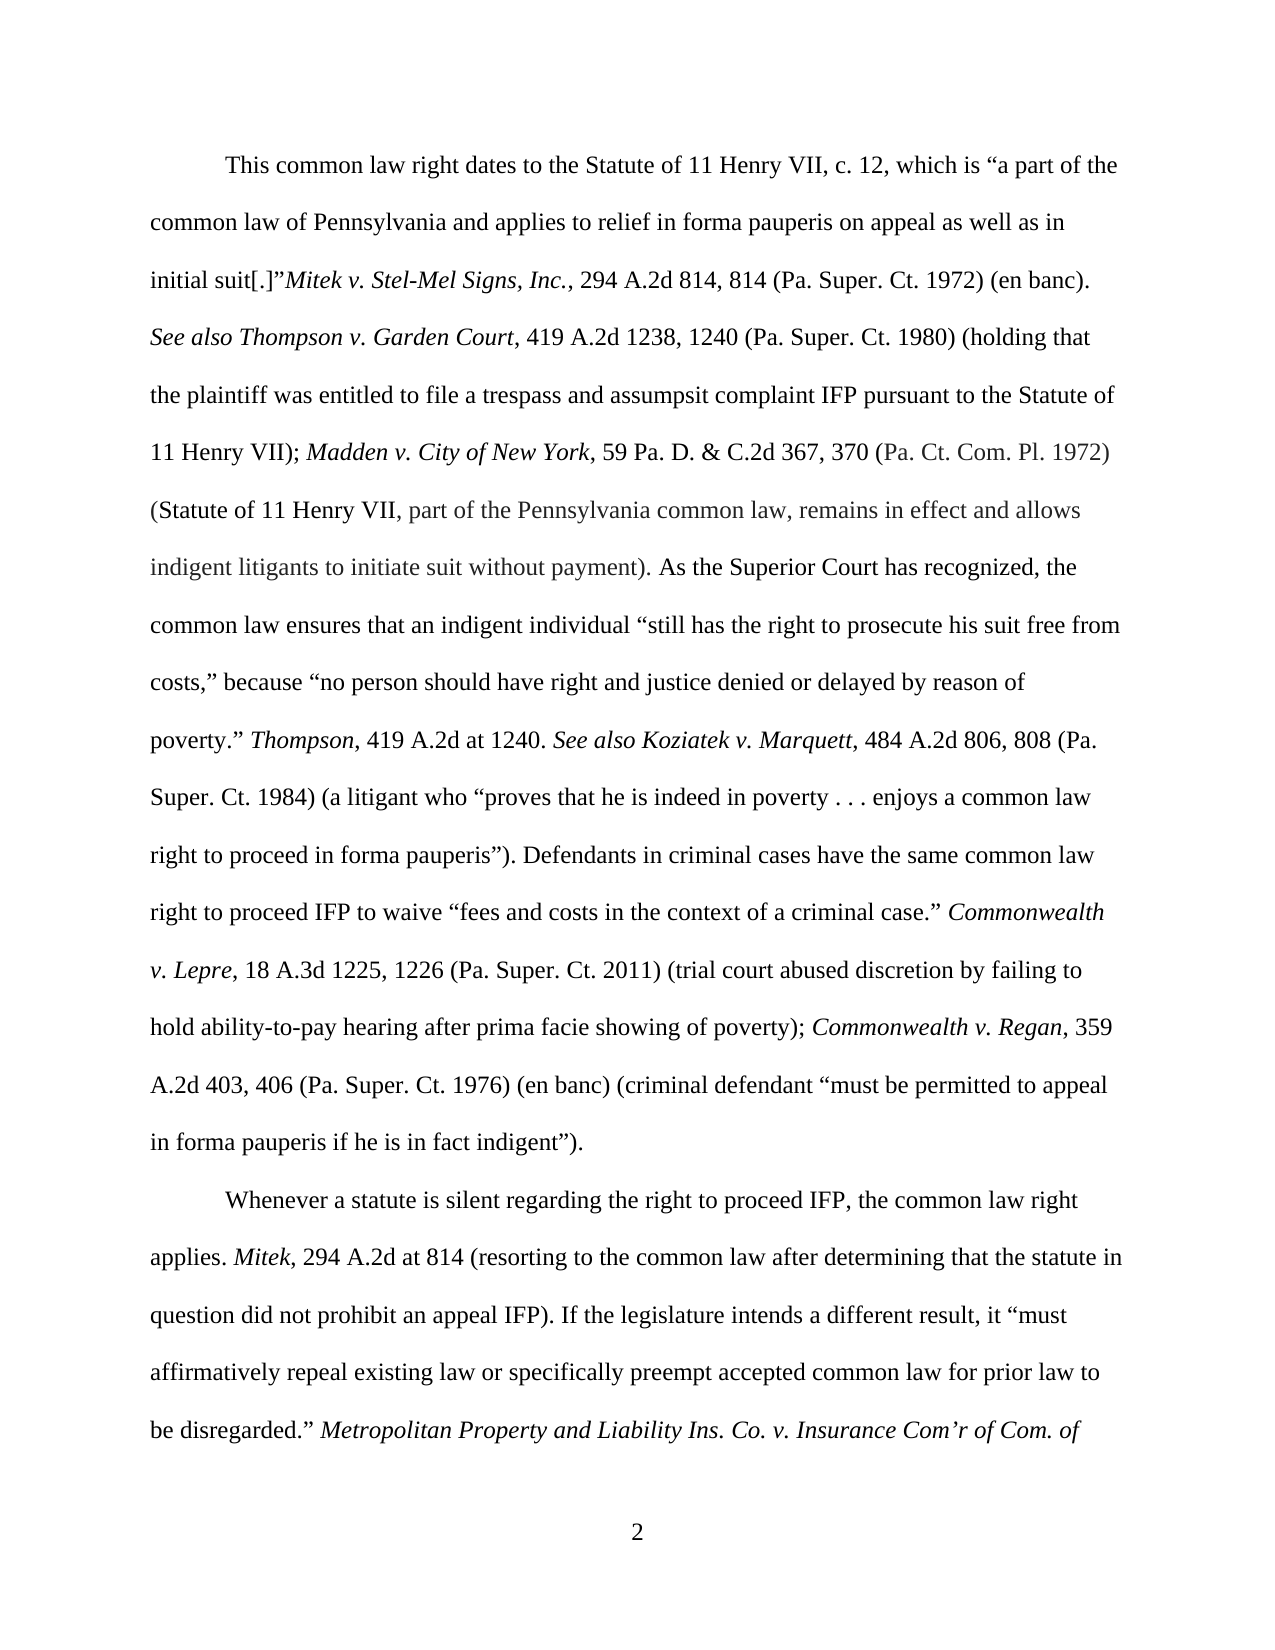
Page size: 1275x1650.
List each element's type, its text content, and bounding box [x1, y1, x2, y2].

text This common law right dates to the Statute of 11 Henry VII, c. 12, which is “a part of the common law of Pennsylvania and applies to relief in forma pauperis on appeal as well as in initial suit[.]”Mitek v. Stel-Mel Signs, Inc., 294 A.2d 814, 814 (Pa. Super. Ct. 1972) (en banc). See also Thompson v. Garden Court, 419 A.2d 1238, 1240 (Pa. Super. Ct. 1980) (holding that the plaintiff was entitled to file a trespass and assumpsit complaint IFP pursuant to the Statute of 11 Henry VII); Madden v. City of New York, 59 Pa. D. & C.2d 367, 370 (Pa. Ct. Com. Pl. 1972) (Statute of 11 Henry VII, part of the Pennsylvania common law, remains in effect and allows indigent litigants to initiate suit without payment). As the Superior Court has recognized, the common law ensures that an indigent individual “still has the right to prosecute his suit free from costs,” because “no person should have right and justice denied or delayed by reason of poverty.” Thompson, 419 A.2d at 1240. See also Koziatek v. Marquett, 484 A.2d 806, 808 (Pa. Super. Ct. 1984) (a litigant who “proves that he is indeed in poverty . . . enjoys a common law right to proceed in forma pauperis”). Defendants in criminal cases have the same common law right to proceed IFP to waive “fees and costs in the context of a criminal case.” Commonwealth v. Lepre, 18 A.3d 1225, 1226 (Pa. Super. Ct. 2011) (trial court abused discretion by failing to hold ability-to-pay hearing after prima facie showing of poverty); Commonwealth v. Regan, 359 A.2d 403, 406 (Pa. Super. Ct. 1976) (en banc) (criminal defendant “must be permitted to appeal in forma pauperis if he is in fact indigent”). [150, 150, 1125, 1156]
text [150, 1185, 1125, 1444]
